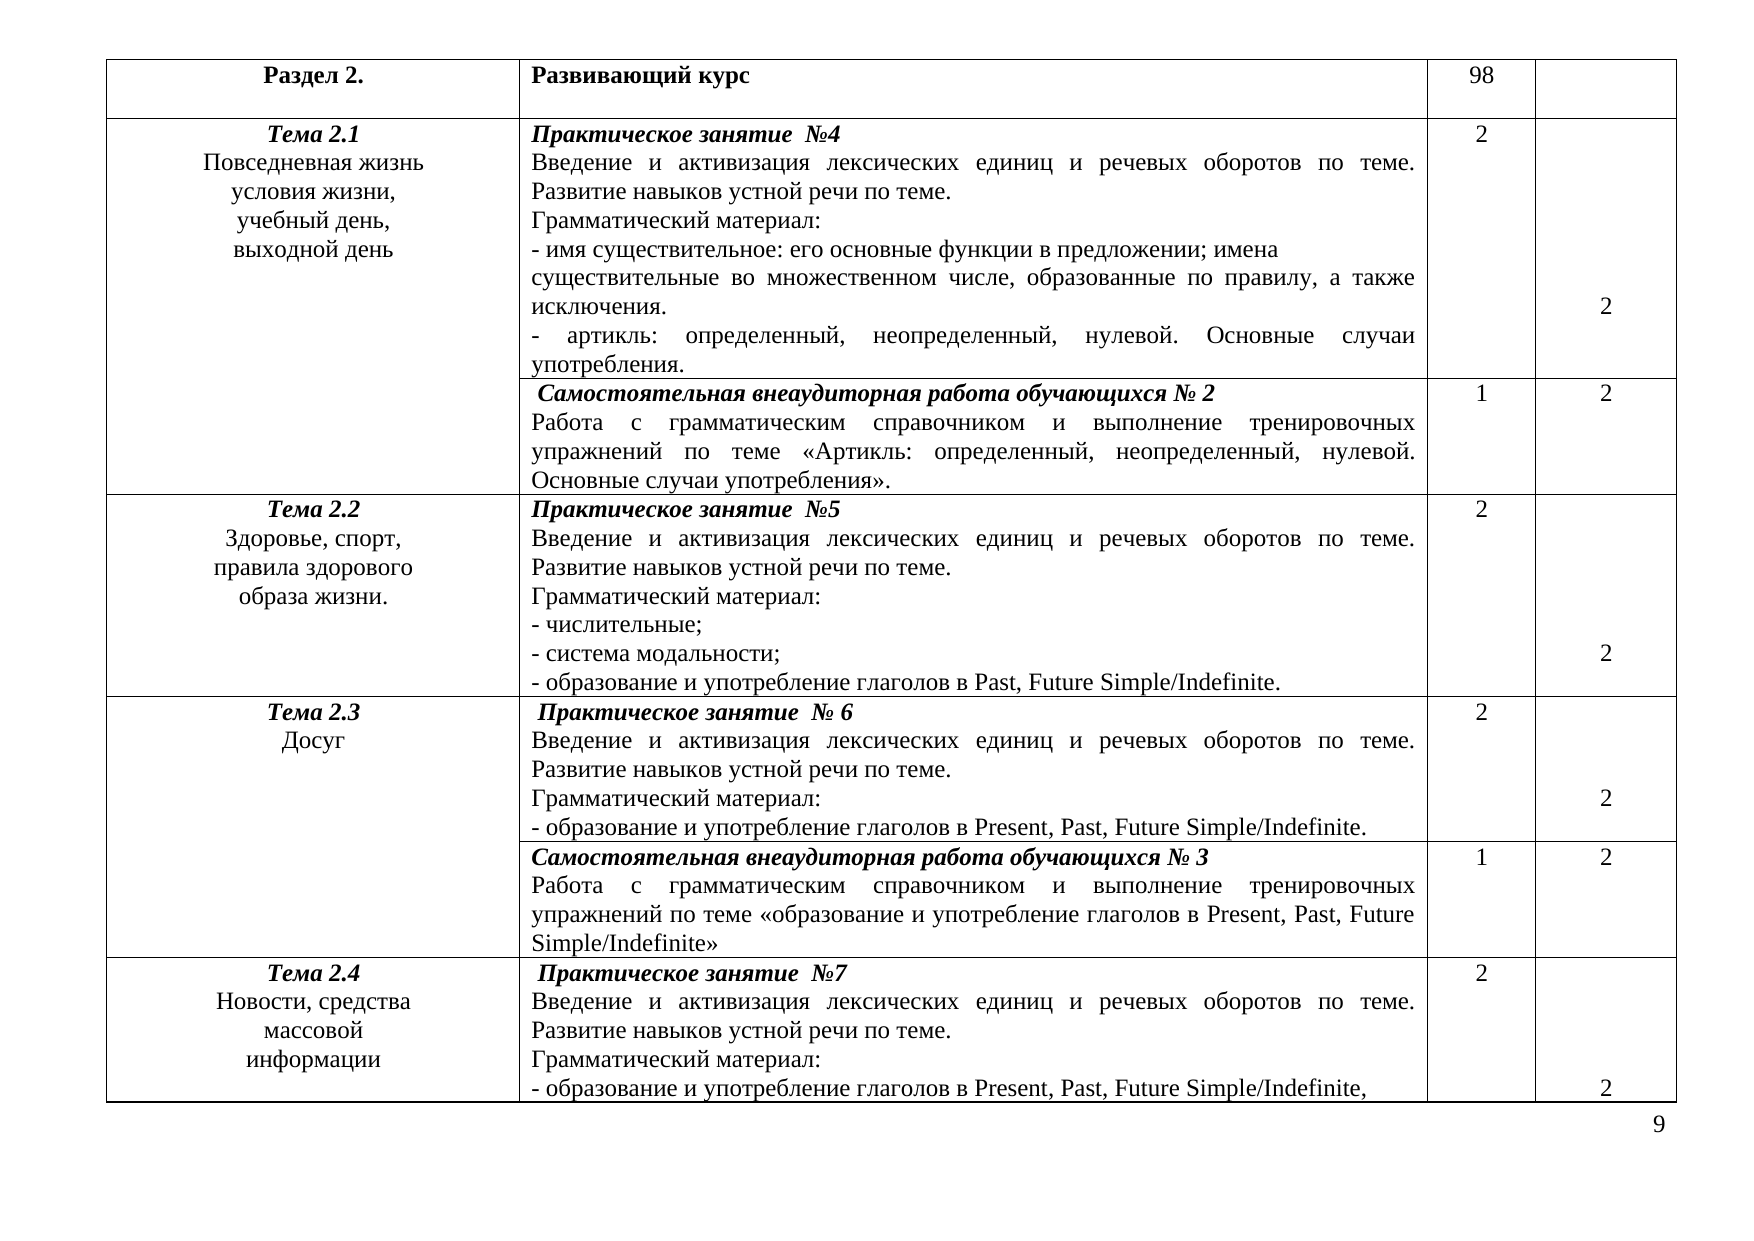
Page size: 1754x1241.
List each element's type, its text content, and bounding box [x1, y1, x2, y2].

table_cell 2 [1428, 697, 1535, 841]
table_cell 2 [1536, 119, 1676, 377]
table_cell [1536, 60, 1676, 118]
table_cell Самостоятельная внеаудиторная работа обучающихся № 2 Работа с грамматическим справочником и выполнение тренировочных упражнений по теме «Артикль: определенный, неопределенный, нулевой. Основные случаи употребления». [520, 379, 1427, 493]
table_cell 2 [1536, 697, 1676, 841]
table_cell 2 [1536, 958, 1676, 1101]
table_cell 2 [1536, 495, 1676, 696]
table_cell Практическoе занятиe №4 Введение и активизация лексических единиц и речевых оборотов по теме. Развитие навыков устной речи по теме. Грамматический материал: - имя существительное: его основные функции в предложении; имена существительные во множественном числе, образованные по правилу, а также исключения. - артикль: определенный, неопределенный, нулевой. Основные случаи употребления. [520, 119, 1427, 377]
table_cell Тема 2.2 Здоровье, спорт, правила здорового образа жизни. [107, 495, 519, 696]
table_cell 98 [1428, 60, 1535, 118]
table_cell 2 [1428, 495, 1535, 696]
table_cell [520, 958, 1427, 1101]
table_cell Самостоятельная внеаудиторная работа обучающихся № 3 Работа с грамматическим справочником и выполнение тренировочных упражнений по теме «образование и употребление глаголов в Present, Past, Future Simple/Indefinite» [520, 842, 1427, 957]
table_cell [107, 958, 519, 1101]
table_cell Раздел 2. [107, 60, 519, 118]
table_cell 1 [1428, 842, 1535, 957]
table_cell Тема 2.3 Досуг [107, 697, 519, 957]
table_cell Развивающий курс [520, 60, 1427, 118]
table_cell Тема 2.1 Повседневная жизнь условия жизни, учебный день, выходной день [107, 119, 519, 493]
table_cell 2 [1428, 958, 1535, 1101]
table_cell 2 [1428, 119, 1535, 377]
table_cell 1 [1428, 379, 1535, 493]
table_cell Практическoе занятиe № 6 Введение и активизация лексических единиц и речевых оборотов по теме. Развитие навыков устной речи по теме. Грамматический материал: - образование и употребление глаголов в Present, Past, Future Simple/Indefinite. [520, 697, 1427, 841]
table_cell 2 [1536, 842, 1676, 957]
table_cell 2 [1536, 379, 1676, 493]
table_cell Практическoе занятиe №5 Введение и активизация лексических единиц и речевых оборотов по теме. Развитие навыков устной речи по теме. Грамматический материал: - числительные; - система модальности; - образование и употребление глаголов в Past, Future Simple/Indefinite. [520, 495, 1427, 696]
